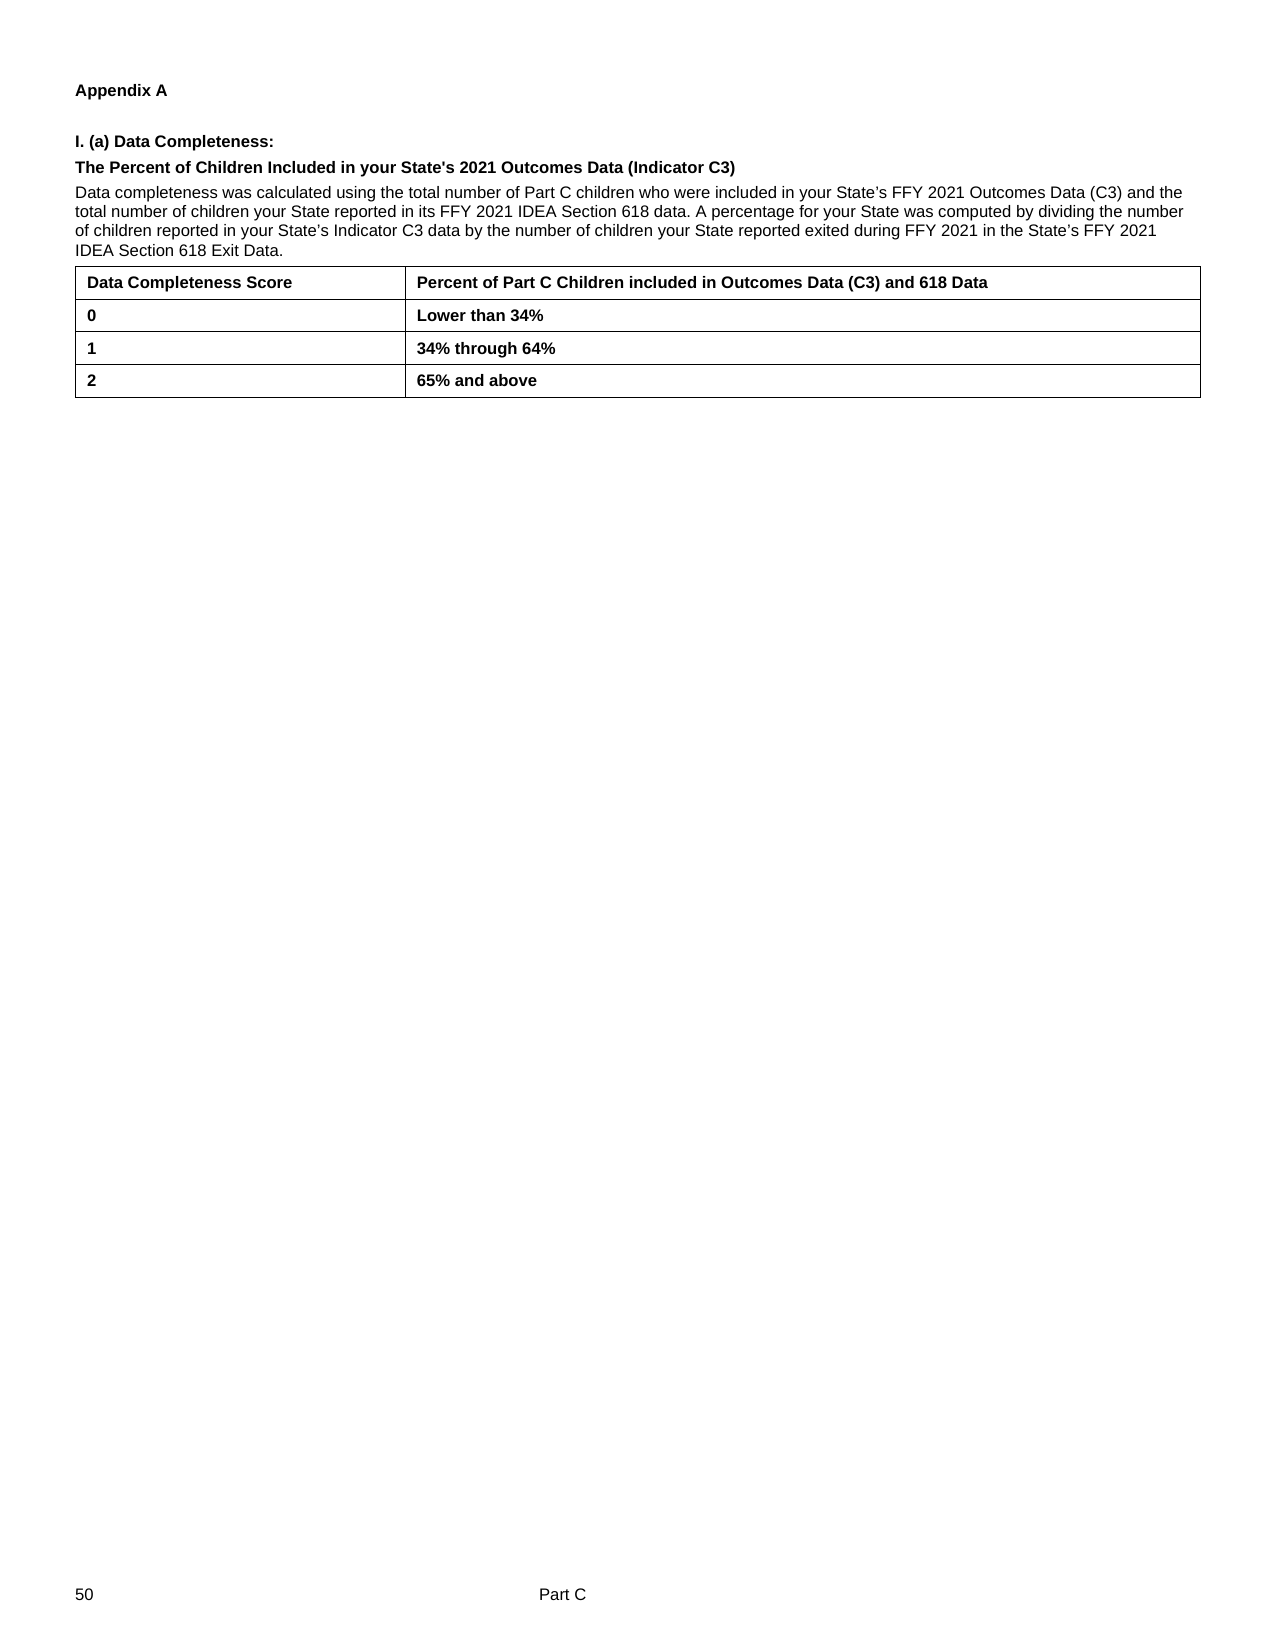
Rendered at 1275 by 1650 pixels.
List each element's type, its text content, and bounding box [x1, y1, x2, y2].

table_cell 2 [76, 365, 405, 397]
table_cell 65% and above [406, 365, 1200, 397]
text Data completeness was calculated using the total number of Part C children who were included in your State’s FFY 2021 Outcomes Data (C3) and the total number of children your State reported in its FFY 2021 IDEA Section 618 data. A percentage for your State was computed by dividing the number of children reported in your State’s Indicator C3 data by the number of children your State reported exited during FFY 2021 in the State’s FFY 2021 IDEA Section 618 Exit Data. [75, 183, 1200, 259]
text I. (a) Data Completeness: [75, 132, 1200, 151]
table_cell 34% through 64% [406, 332, 1200, 364]
text Appendix A [75, 81, 1200, 100]
table_cell Lower than 34% [406, 300, 1200, 331]
table_header Percent of Part C Children included in Outcomes Data (C3) and 618 Data [406, 267, 1200, 298]
table_cell 1 [76, 332, 405, 364]
table_cell 0 [76, 300, 405, 331]
table_header Data Completeness Score [76, 267, 405, 298]
text The Percent of Children Included in your State's 2021 Outcomes Data (Indicator C3) [75, 157, 1200, 177]
